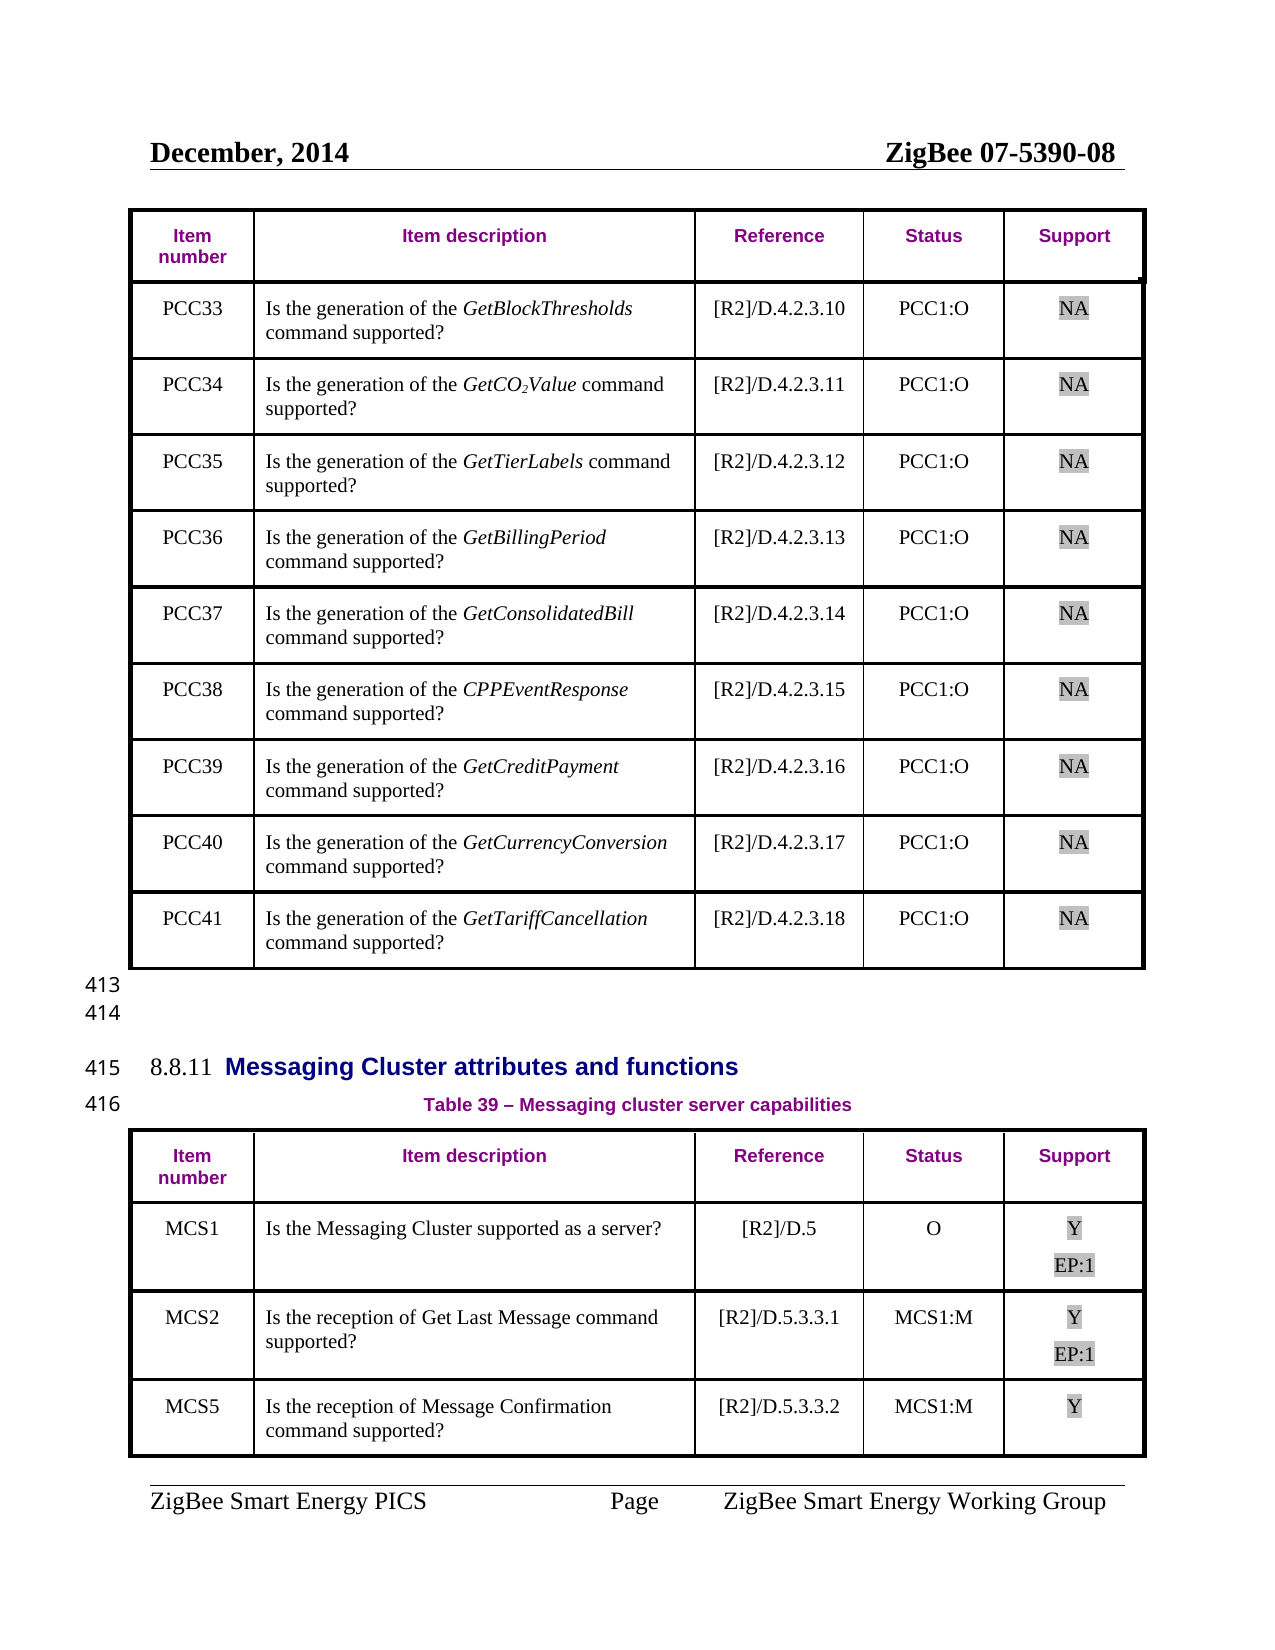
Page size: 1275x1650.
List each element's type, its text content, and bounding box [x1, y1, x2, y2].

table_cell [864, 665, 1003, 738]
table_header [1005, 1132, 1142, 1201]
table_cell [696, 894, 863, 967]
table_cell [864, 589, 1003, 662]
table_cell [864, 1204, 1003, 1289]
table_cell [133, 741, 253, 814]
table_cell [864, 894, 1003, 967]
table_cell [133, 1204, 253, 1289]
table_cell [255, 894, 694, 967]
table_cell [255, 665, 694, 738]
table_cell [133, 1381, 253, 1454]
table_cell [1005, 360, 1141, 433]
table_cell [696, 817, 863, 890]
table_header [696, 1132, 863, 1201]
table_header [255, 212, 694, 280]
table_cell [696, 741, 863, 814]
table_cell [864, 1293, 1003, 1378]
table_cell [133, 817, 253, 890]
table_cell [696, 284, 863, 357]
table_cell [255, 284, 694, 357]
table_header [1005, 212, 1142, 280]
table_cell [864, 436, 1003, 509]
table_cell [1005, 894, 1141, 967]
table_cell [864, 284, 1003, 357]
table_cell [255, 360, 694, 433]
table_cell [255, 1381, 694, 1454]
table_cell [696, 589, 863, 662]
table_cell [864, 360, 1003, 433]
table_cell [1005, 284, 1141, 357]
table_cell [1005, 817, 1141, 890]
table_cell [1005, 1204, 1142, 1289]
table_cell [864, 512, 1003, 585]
subtitle Messaging Cluster attributes and functions [150, 1052, 1125, 1081]
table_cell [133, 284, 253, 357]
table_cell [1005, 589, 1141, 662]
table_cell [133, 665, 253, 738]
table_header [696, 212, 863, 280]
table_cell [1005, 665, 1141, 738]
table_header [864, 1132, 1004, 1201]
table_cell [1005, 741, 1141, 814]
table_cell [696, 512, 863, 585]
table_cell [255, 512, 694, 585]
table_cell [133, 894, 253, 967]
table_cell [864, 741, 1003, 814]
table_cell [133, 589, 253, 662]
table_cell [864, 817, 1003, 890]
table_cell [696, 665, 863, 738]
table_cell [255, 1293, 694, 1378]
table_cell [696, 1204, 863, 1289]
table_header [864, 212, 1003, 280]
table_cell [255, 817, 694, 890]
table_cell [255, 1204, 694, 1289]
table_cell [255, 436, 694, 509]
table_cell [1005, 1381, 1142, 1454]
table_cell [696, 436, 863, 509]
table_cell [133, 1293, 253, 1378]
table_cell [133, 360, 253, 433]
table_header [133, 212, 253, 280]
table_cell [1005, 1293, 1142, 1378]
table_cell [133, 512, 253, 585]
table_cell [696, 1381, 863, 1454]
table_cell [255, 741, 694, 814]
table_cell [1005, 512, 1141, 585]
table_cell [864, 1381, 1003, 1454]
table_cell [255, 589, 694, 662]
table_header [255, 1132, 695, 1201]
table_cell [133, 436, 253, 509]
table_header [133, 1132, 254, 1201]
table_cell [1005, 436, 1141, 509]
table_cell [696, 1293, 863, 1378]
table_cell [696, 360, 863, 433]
